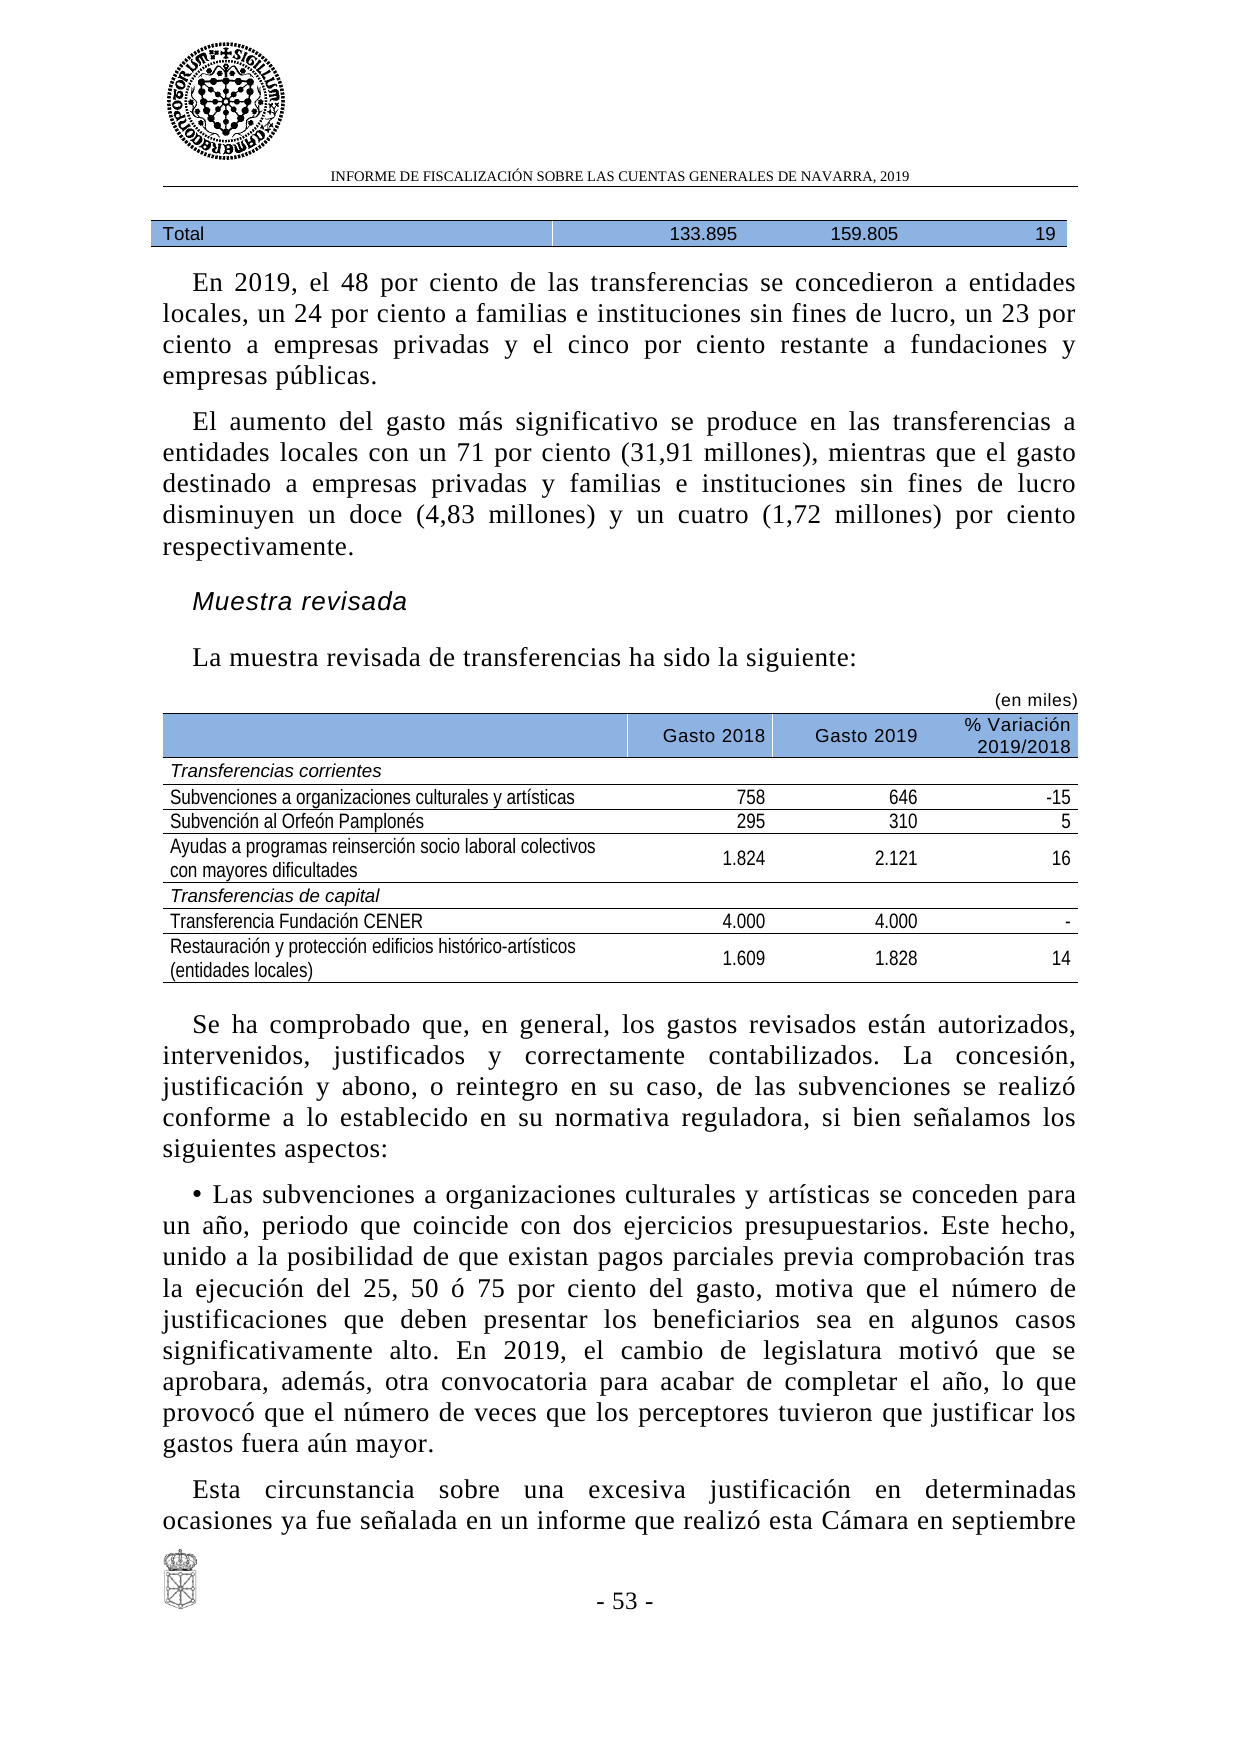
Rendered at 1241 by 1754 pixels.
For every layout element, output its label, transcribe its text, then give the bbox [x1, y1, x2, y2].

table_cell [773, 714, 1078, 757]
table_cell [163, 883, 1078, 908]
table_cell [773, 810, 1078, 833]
list Las subvenciones a organizaciones culturales y artísticas se conceden para un año, periodo que coincide con dos ejercicios presupuestarios. Este hecho, unido a la posibilidad de que existan pagos parciales previa comprobación tras la ejecución del 25, 50 ó 75 por ciento del gasto, motiva que el número de justificaciones que deben presentar los beneficiarios sea en algunos casos significativamente alto. En 2019, el cambio de legislatura motivó que se aprobara, además, otra convocatoria para acabar de completar el año, lo que provocó que el número de veces que los perceptores tuvieron que justificar los gastos fuera aún mayor. [162, 1178, 1078, 1458]
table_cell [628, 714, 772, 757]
picture [162, 1548, 198, 1610]
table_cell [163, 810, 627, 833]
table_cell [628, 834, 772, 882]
text El aumento del gasto más significativo se produce en las transferencias a entidades locales con un 71 por ciento (31,91 millones), mientras que el gasto destinado a empresas privadas y familias e instituciones sin fines de lucro disminuyen un doce (4,83 millones) y un cuatro (1,72 millones) por ciento respectivamente. [162, 405, 1078, 561]
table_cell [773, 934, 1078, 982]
picture [162, 38, 289, 164]
text Muestra revisada [162, 586, 1078, 616]
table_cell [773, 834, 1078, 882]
text La muestra revisada de transferencias ha sido la siguiente: [162, 641, 1078, 672]
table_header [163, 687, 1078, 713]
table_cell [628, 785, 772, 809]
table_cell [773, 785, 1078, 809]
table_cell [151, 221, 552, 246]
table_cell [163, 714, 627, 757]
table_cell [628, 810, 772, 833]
text Se ha comprobado que, en general, los gastos revisados están autorizados, intervenidos, justificados y correctamente contabilizados. La concesión, justificación y abono, o reintegro en su caso, de las subvenciones se realizó conforme a lo establecido en su normativa reguladora, si bien señalamos los siguientes aspectos: [162, 1008, 1078, 1163]
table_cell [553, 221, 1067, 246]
text En 2019, el 48 por ciento de las transferencias se concedieron a entidades locales, un 24 por ciento a familias e instituciones sin fines de lucro, un 23 por ciento a empresas privadas y el cinco por ciento restante a fundaciones y empresas públicas. [162, 266, 1078, 391]
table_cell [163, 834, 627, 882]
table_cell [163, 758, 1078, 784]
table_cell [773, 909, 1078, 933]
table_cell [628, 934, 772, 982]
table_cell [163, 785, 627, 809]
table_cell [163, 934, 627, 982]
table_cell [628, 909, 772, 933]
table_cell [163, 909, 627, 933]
